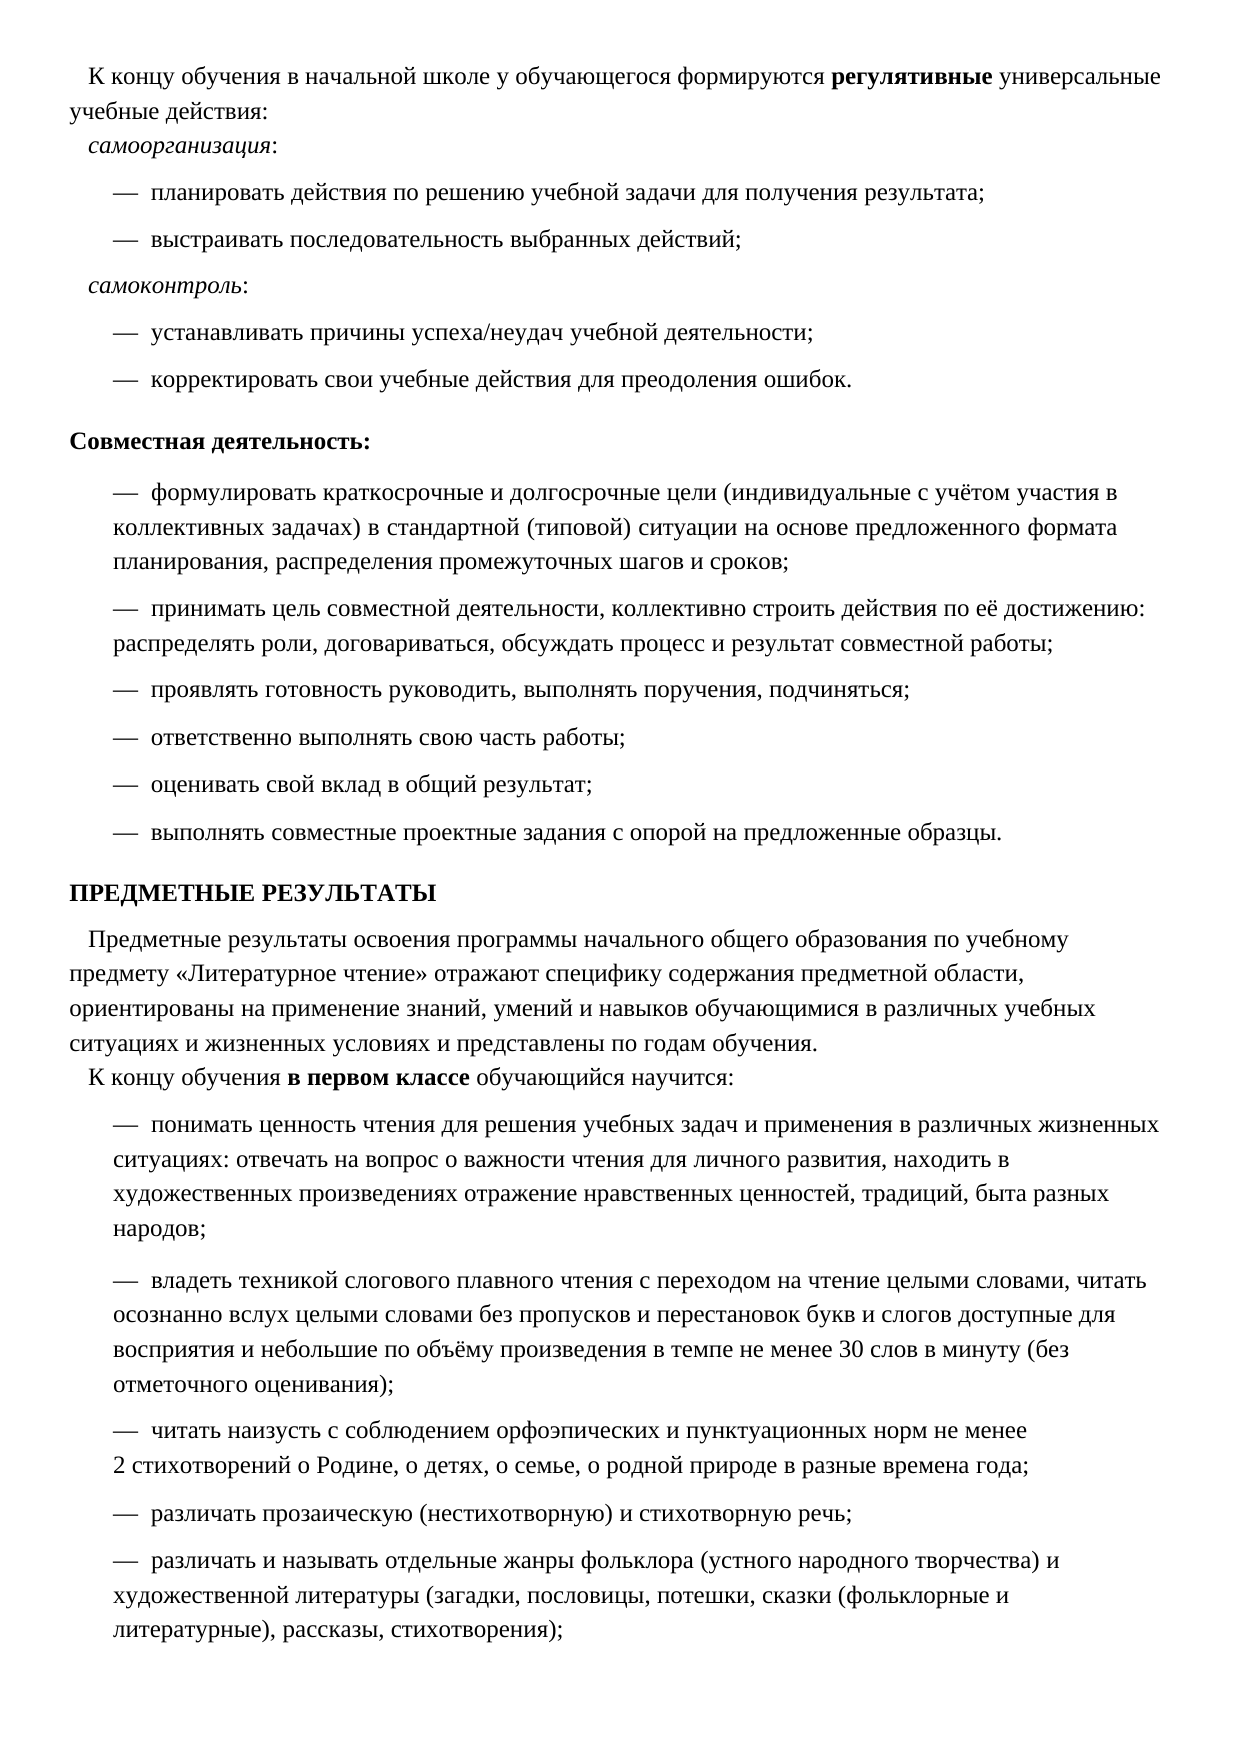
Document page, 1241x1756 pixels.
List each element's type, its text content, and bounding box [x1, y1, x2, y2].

list владеть техникой слогового плавного чтения с переходом на чтение целыми словами, читать осознанно вслух целыми словами без пропусков и перестановок букв и слогов доступные для восприятия и небольшие по объёму произведения в темпе не менее 30 слов в минуту (без отметочного оценивания); [113, 1265, 1147, 1398]
list различать и называть отдельные жанры фольклора (устного народного творчества) и художественной литературы (загадки, пословицы, потешки, сказки (фольклорные и литературные), рассказы, стихотворения); [113, 1545, 1060, 1643]
list корректировать свои учебные действия для преодоления ошибок. [113, 364, 1182, 393]
list понимать ценность чтения для решения учебных задач и применения в различных жизненных ситуациях: отвечать на вопрос о важности чтения для личного развития, находить в художественных произведениях отражение нравственных ценностей, традиций, быта разных народов; [113, 1109, 1159, 1242]
list ответственно выполнять свою часть работы; [113, 722, 1182, 751]
list выстраивать последовательность выбранных действий; [113, 224, 1182, 253]
list формулировать краткосрочные и долгосрочные цели (индивидуальные с учётом участия в коллективных задачах) в стандартной (типовой) ситуации на основе предложенного формата планирования, распределения промежуточных шагов и сроков; [113, 477, 1118, 575]
list оценивать свой вклад в общий результат; [113, 769, 1182, 798]
list устанавливать причины успеха/неудач учебной деятельности; [113, 317, 1182, 346]
list планировать действия по решению учебной задачи для получения результата; [113, 177, 1182, 206]
list различать прозаическую (нестихотворную) и стихотворную речь; [113, 1498, 1182, 1526]
text К концу обучения в начальной школе у обучающегося формируются регулятивные универсальные учебные действия: [69, 61, 1182, 124]
text Предметные результаты освоения программы начального общего образования по учебному предмету «Литературное чтение» отражают специфику содержания предметной области, ориентированы на применение знаний, умений и навыков обучающимися в различных учебных ситуациях и жизненных условиях и представлены по годам обучения. [69, 924, 1165, 1056]
subtitle ПРЕДМЕТНЫЕ РЕЗУЛЬТАТЫ [69, 878, 1182, 907]
list выполнять совместные проектные задания с опорой на предложенные образцы. [113, 817, 1182, 846]
list читать наизусть с соблюдением орфоэпических и пунктуационных норм не менее 2 стихотворений о Родине, о детях, о семье, о родной природе в разные времена года; [113, 1416, 1046, 1479]
text самоорганизация: [88, 130, 1182, 159]
list проявлять готовность руководить, выполнять поручения, подчиняться; [113, 674, 1182, 703]
list принимать цель совместной деятельности, коллективно строить действия по её достижению: распределять роли, договариваться, обсуждать процесс и результат совместной работы; [113, 593, 1146, 657]
subtitle Совместная деятельность: [69, 426, 1182, 454]
text самоконтроль: [88, 271, 1182, 299]
text К концу обучения в первом классе обучающийся научится: [88, 1062, 1182, 1091]
